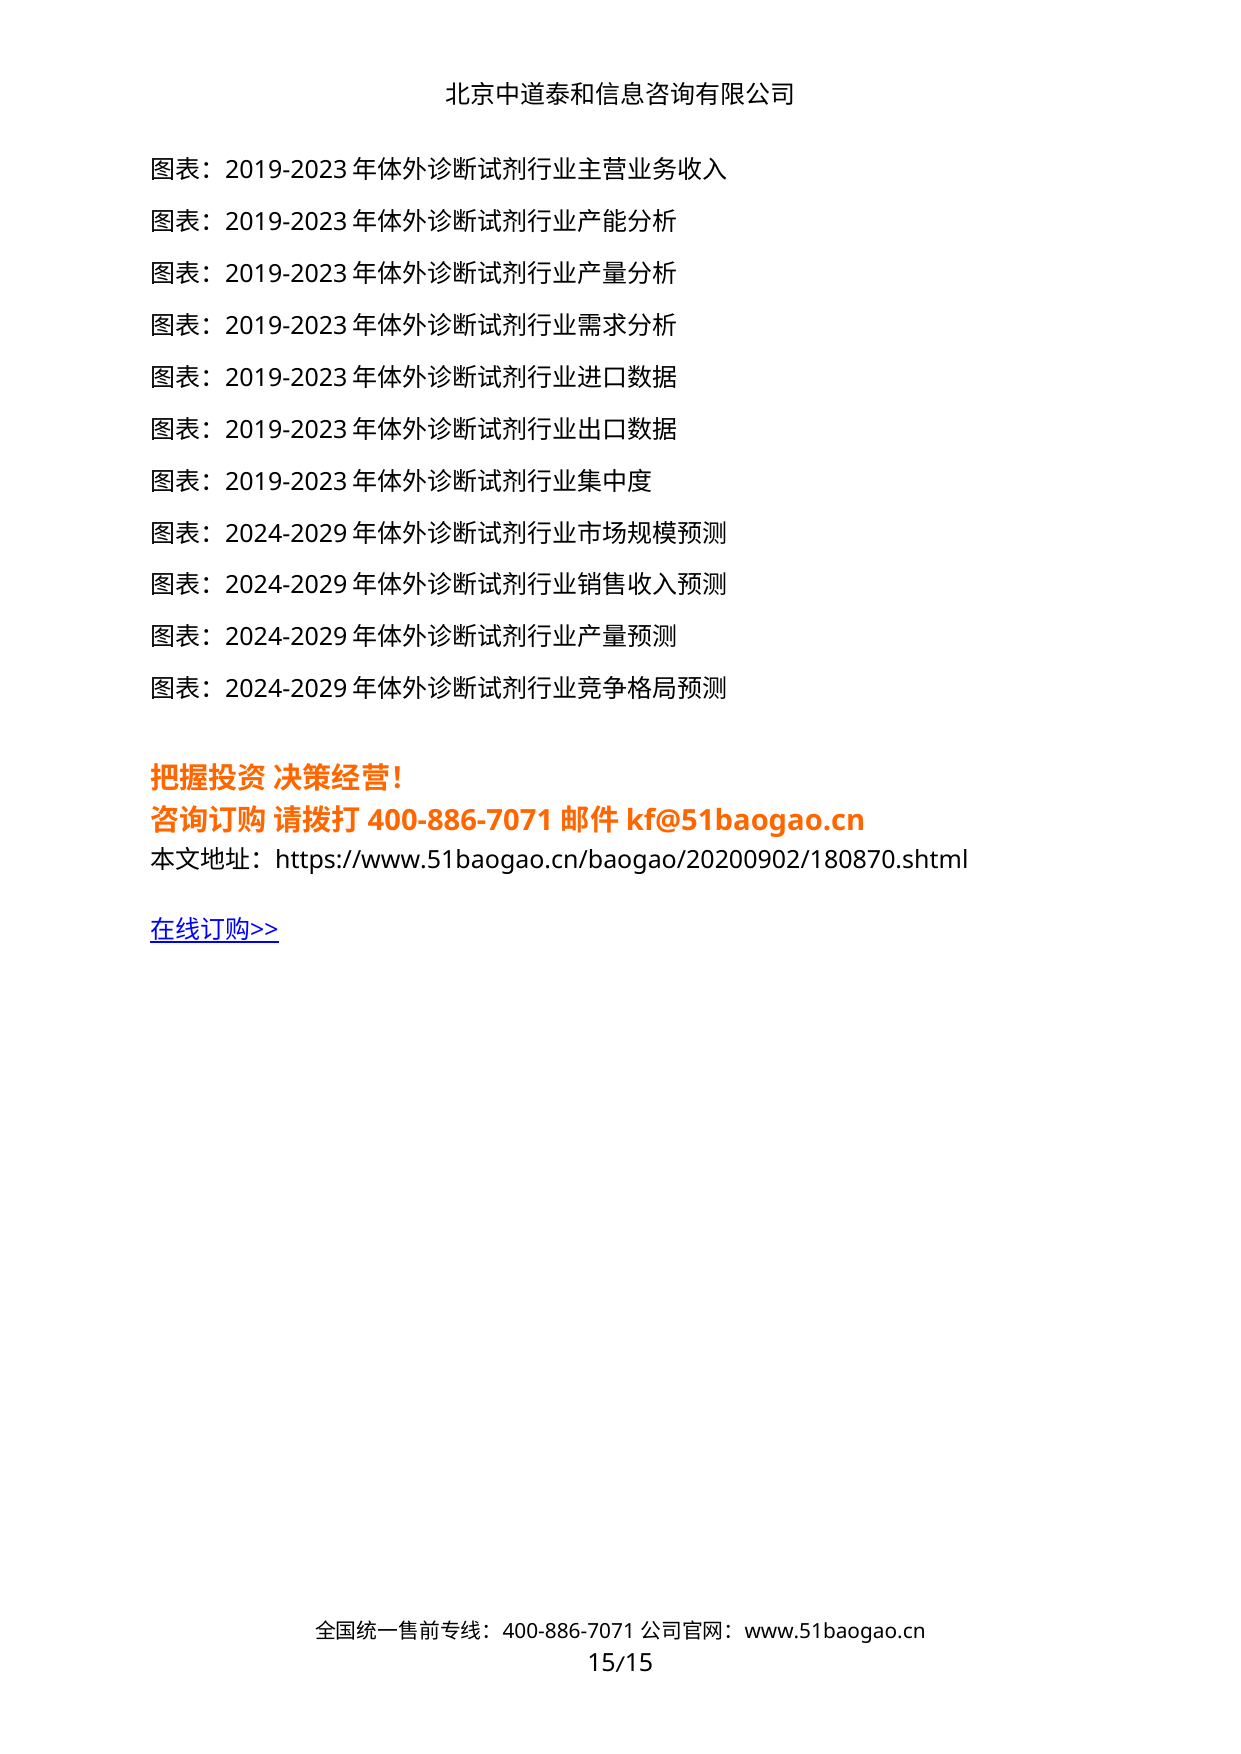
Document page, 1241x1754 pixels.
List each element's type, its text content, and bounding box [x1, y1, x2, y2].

text 图表：2019-2023年体外诊断试剂行业需求分析 [150, 306, 1090, 342]
text 图表：2019-2023年体外诊断试剂行业集中度 [150, 461, 1090, 497]
text 图表：2019-2023年体外诊断试剂行业主营业务收入 [150, 150, 1090, 186]
text 图表：2019-2023年体外诊断试剂行业产量分析 [150, 254, 1090, 290]
text 图表：2024-2029年体外诊断试剂行业产量预测 [150, 617, 1090, 653]
text 图表：2019-2023年体外诊断试剂行业产能分析 [150, 202, 1090, 238]
text 图表：2024-2029年体外诊断试剂行业竞争格局预测 [150, 669, 1090, 705]
text 在线订购>> [150, 876, 1090, 946]
text 图表：2019-2023年体外诊断试剂行业出口数据 [150, 409, 1090, 446]
text 把握投资 决策经营！咨询订购 请拨打 400-886-7071 邮件 kf@51baogao.cn本文地址：https://www.51baogao.cn/baogao/20200902/180870.shtml [150, 721, 1090, 876]
text 图表：2019-2023年体外诊断试剂行业进口数据 [150, 357, 1090, 394]
text 图表：2024-2029年体外诊断试剂行业市场规模预测 [150, 513, 1090, 549]
text 图表：2024-2029年体外诊断试剂行业销售收入预测 [150, 565, 1090, 601]
